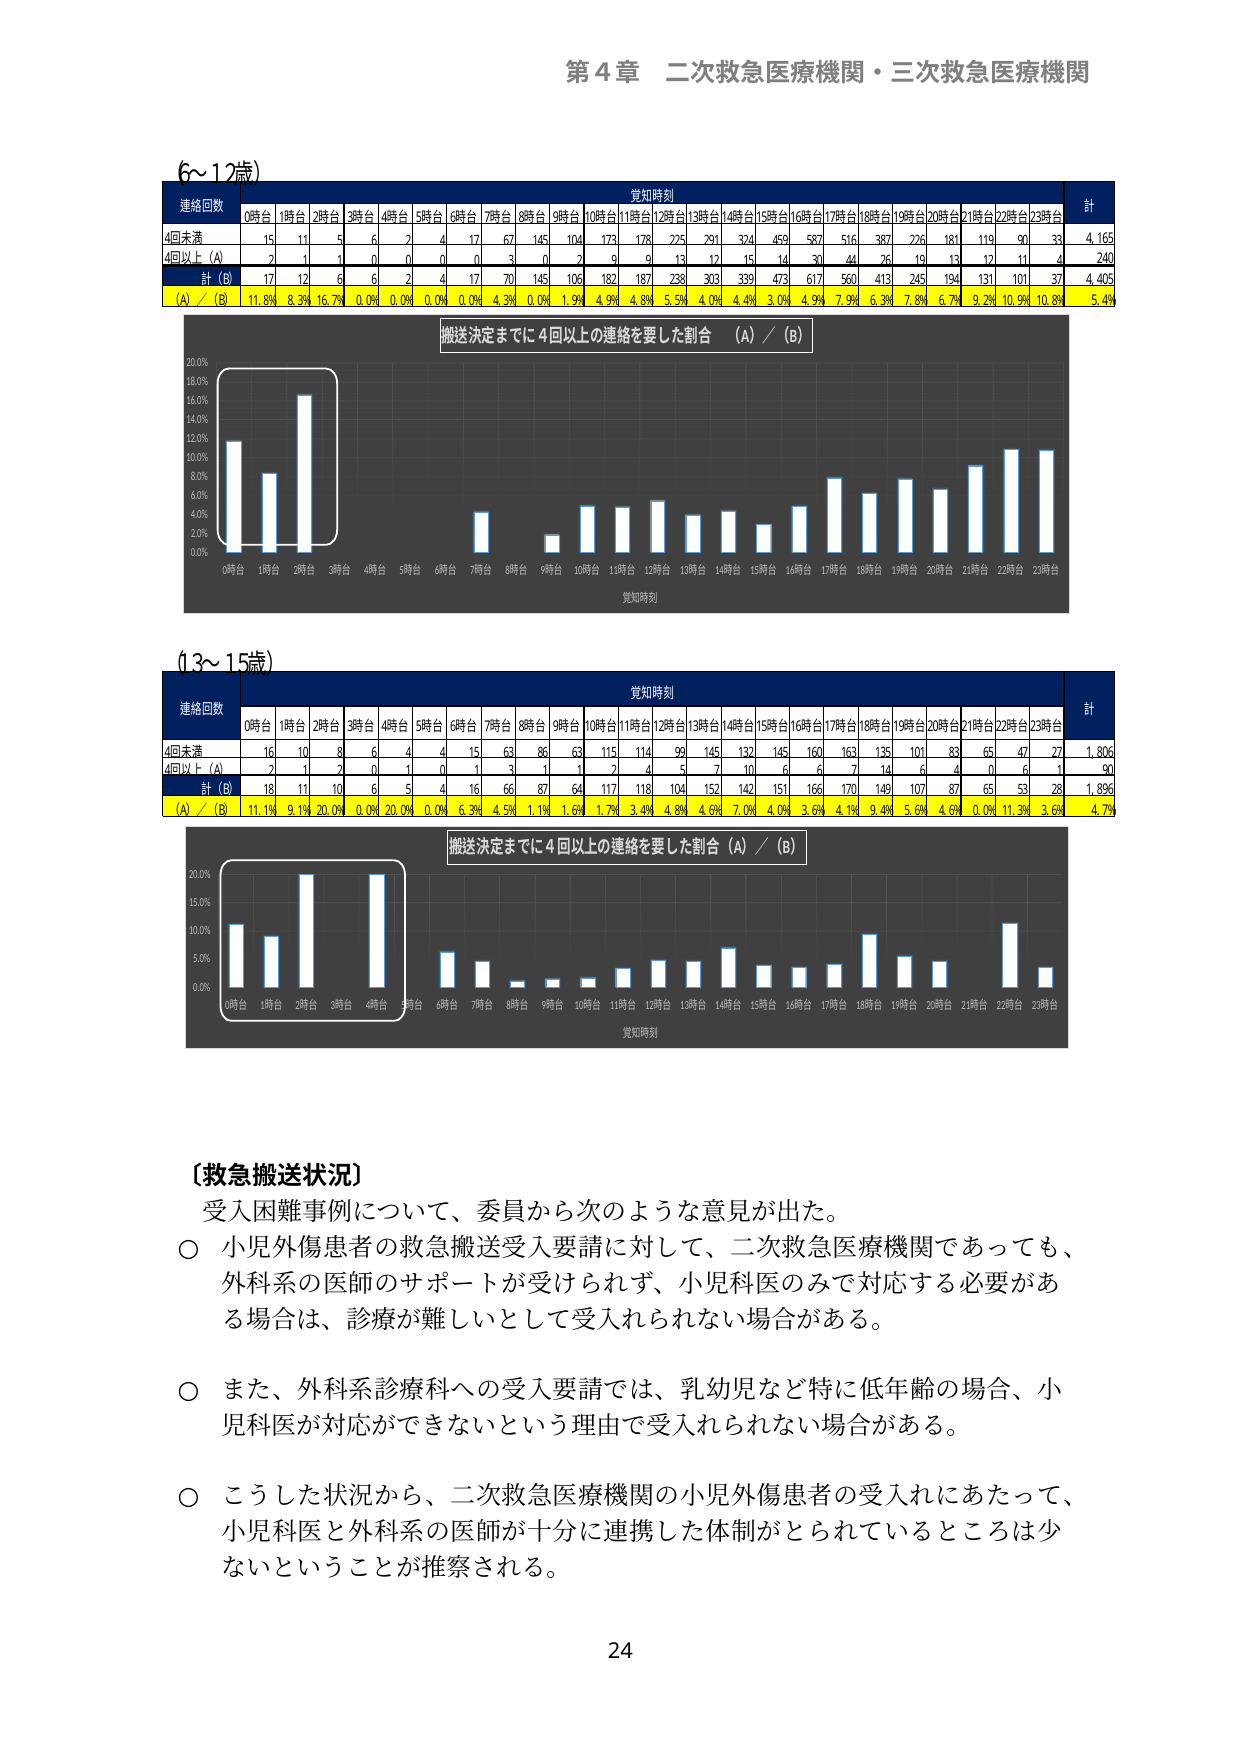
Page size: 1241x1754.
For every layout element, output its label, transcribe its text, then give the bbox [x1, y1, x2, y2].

list また、外科系診療科への受入要請では、乳幼児など特に低年齢の場合、小児科医が対応ができないという理由で受入れられない場合がある。 [177, 1370, 1063, 1442]
list 小児外傷患者の救急搬送受入要請に対して、二次救急医療機関であっても、外科系の医師のサポートが受けられず、小児科医のみで対応する必要がある場合は、診療が難しいとして受入れられない場合がある。 [177, 1228, 1063, 1336]
list こうした状況から、二次救急医療機関の小児外傷患者の受入れにあたって、小児科医と外科系の医師が十分に連携した体制がとられているところは少ないということが推察される。 [177, 1476, 1063, 1584]
text 〔救急搬送状況〕 [177, 1156, 1063, 1192]
text 受入困難事例について、委員から次のような意見が出た。 [177, 1192, 1063, 1228]
